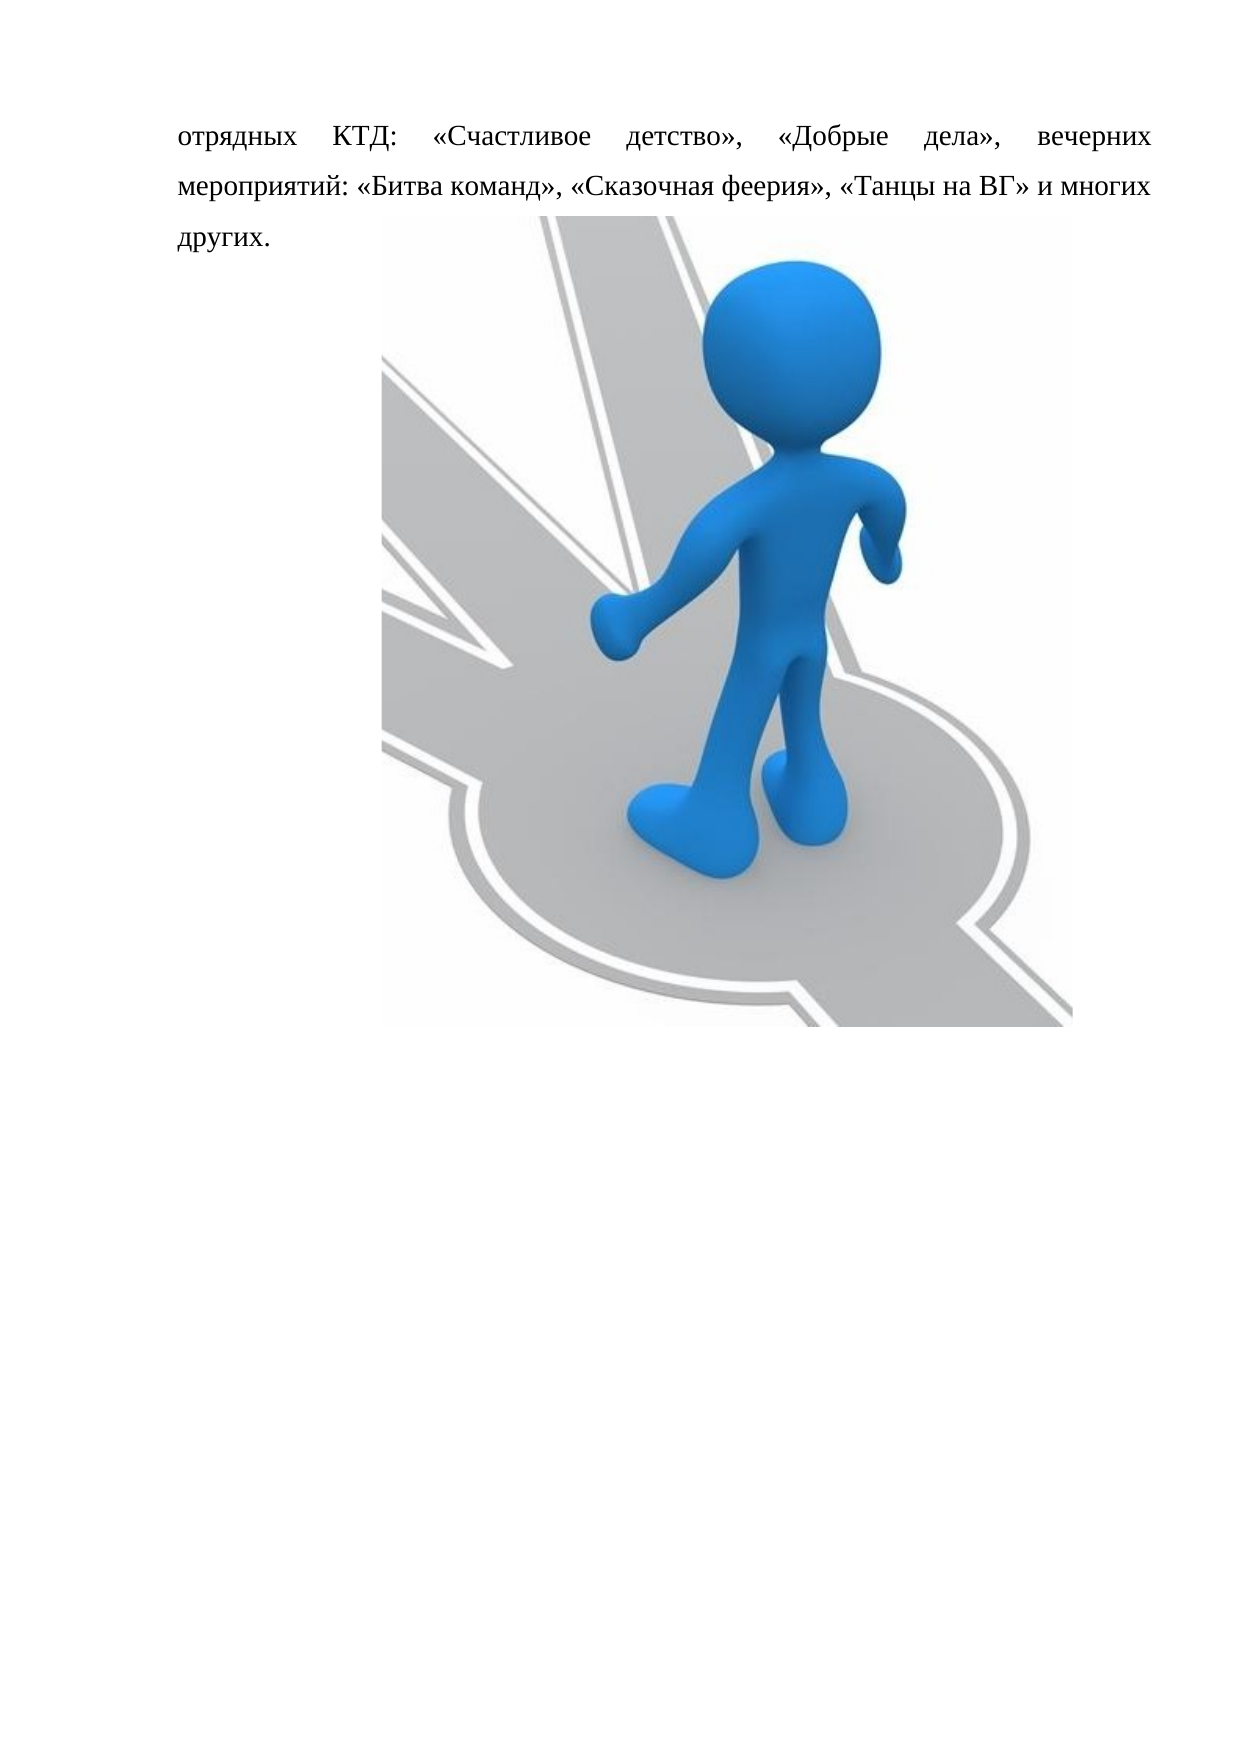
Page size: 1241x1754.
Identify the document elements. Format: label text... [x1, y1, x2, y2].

picture [381, 216, 1073, 1027]
text отрядных КТД: «Счастливое детство», «Добрые дела», вечерних мероприятий: «Битва команд», «Сказочная феерия», «Танцы на ВГ» и многих других. [177, 118, 1152, 252]
